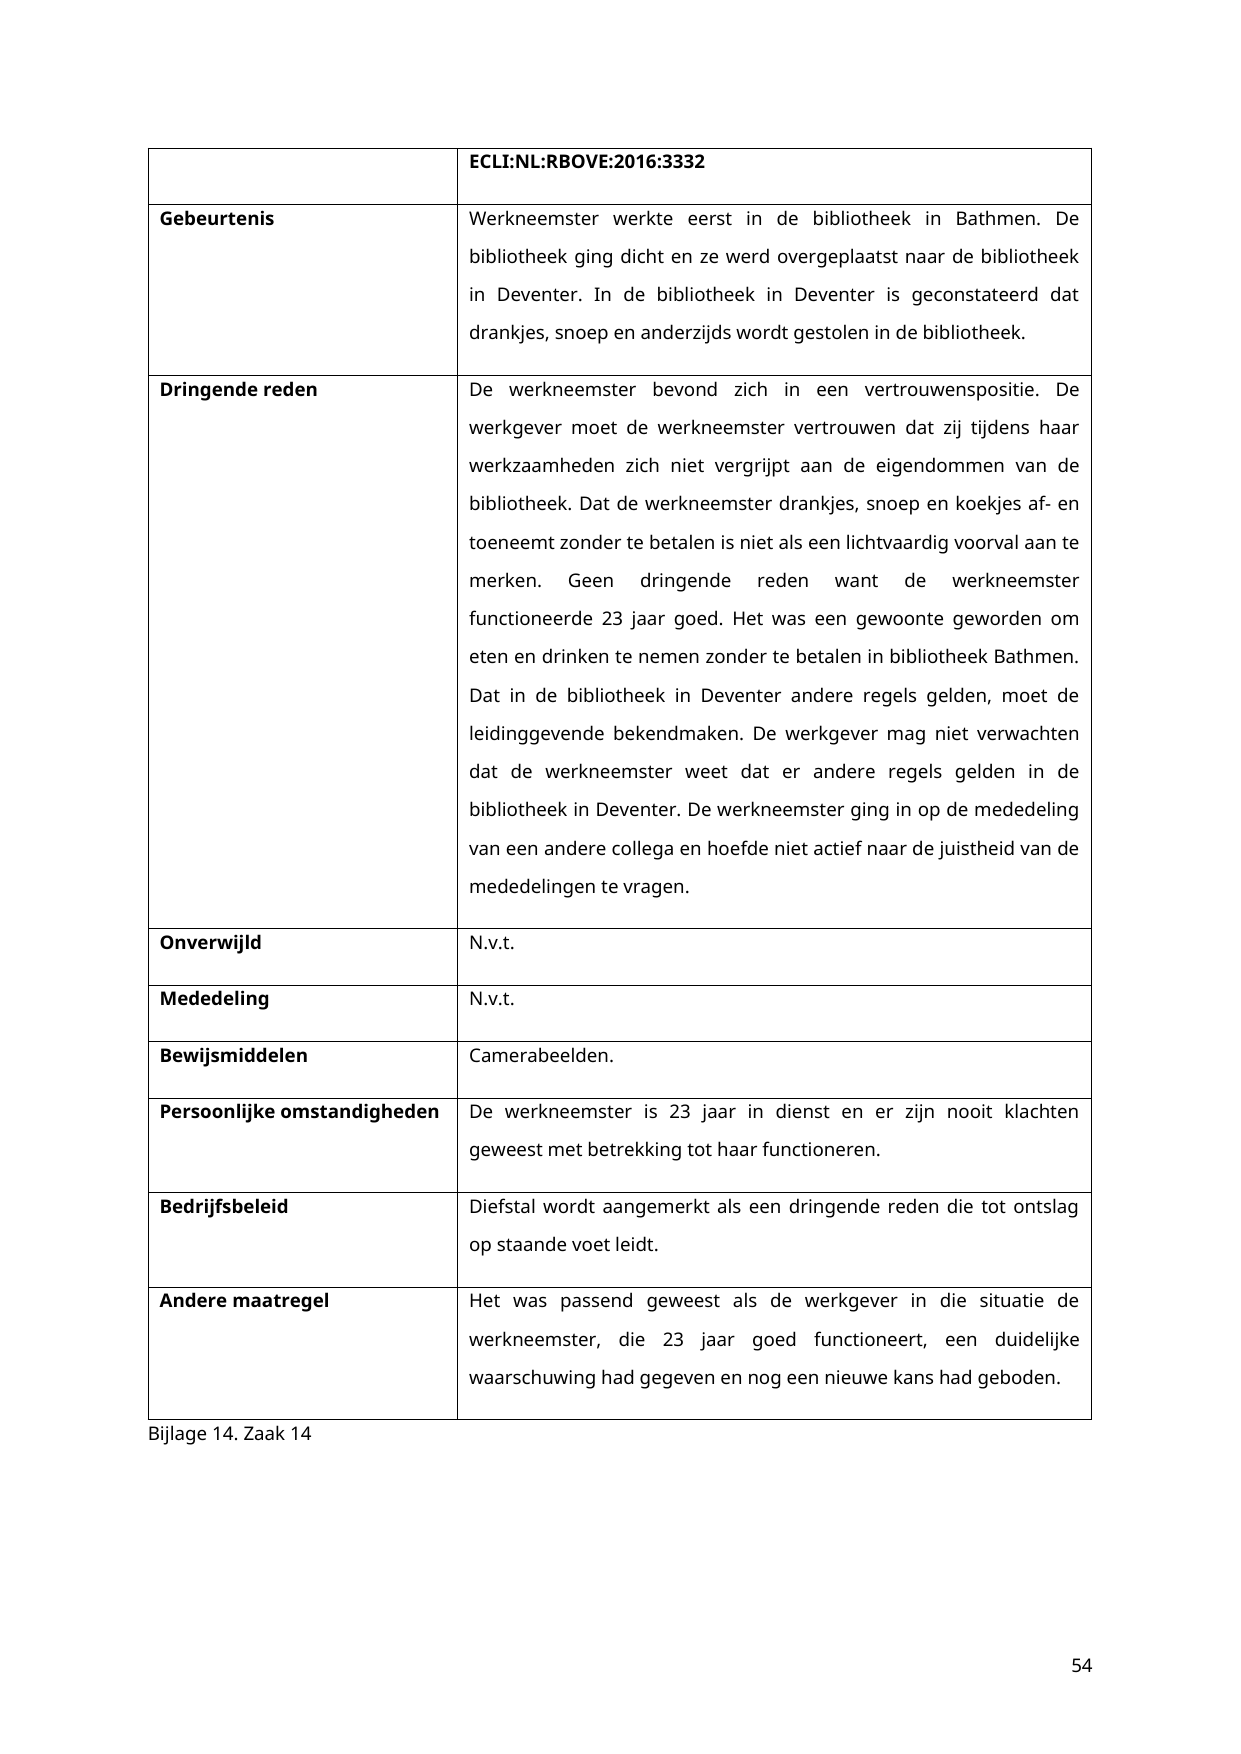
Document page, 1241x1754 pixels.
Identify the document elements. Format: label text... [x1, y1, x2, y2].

table_cell Mededeling [149, 986, 457, 1041]
table_cell Bedrijfsbeleid [149, 1193, 457, 1287]
table_cell Dringende reden [149, 376, 457, 928]
table_cell Andere maatregel [149, 1288, 457, 1419]
table_cell Onverwijld [149, 929, 457, 985]
table_cell Persoonlijke omstandigheden [149, 1099, 457, 1192]
table_cell Bewijsmiddelen [149, 1042, 457, 1097]
table_cell De werkneemster is 23 jaar in dienst en er zijn nooit klachten geweest met betrekking tot haar functioneren. [458, 1099, 1091, 1192]
table_header ECLI:NL:RBOVE:2016:3332 [458, 149, 1091, 204]
table_cell Diefstal wordt aangemerkt als een dringende reden die tot ontslag op staande voet leidt. [458, 1193, 1091, 1287]
table_cell De werkneemster bevond zich in een vertrouwenspositie. De werkgever moet de werkneemster vertrouwen dat zij tijdens haar werkzaamheden zich niet vergrijpt aan de eigendommen van de bibliotheek. Dat de werkneemster drankjes, snoep en koekjes af- en toeneemt zonder te betalen is niet als een lichtvaardig voorval aan te merken. Geen dringende reden want de werkneemster functioneerde 23 jaar goed. Het was een gewoonte geworden om eten en drinken te nemen zonder te betalen in bibliotheek Bathmen. Dat in de bibliotheek in Deventer andere regels gelden, moet de leidinggevende bekendmaken. De werkgever mag niet verwachten dat de werkneemster weet dat er andere regels gelden in de bibliotheek in Deventer. De werkneemster ging in op de mededeling van een andere collega en hoefde niet actief naar de juistheid van de mededelingen te vragen. [458, 376, 1091, 928]
table_cell Het was passend geweest als de werkgever in die situatie de werkneemster, die 23 jaar goed functioneert, een duidelijke waarschuwing had gegeven en nog een nieuwe kans had geboden. [458, 1288, 1091, 1419]
table_cell Gebeurtenis [149, 205, 457, 375]
text Bijlage 14. Zaak 14 [148, 1420, 1093, 1446]
table_cell Werkneemster werkte eerst in de bibliotheek in Bathmen. De bibliotheek ging dicht en ze werd overgeplaatst naar de bibliotheek in Deventer. In de bibliotheek in Deventer is geconstateerd dat drankjes, snoep en anderzijds wordt gestolen in de bibliotheek. [458, 205, 1091, 375]
table_header [149, 149, 457, 204]
table_cell N.v.t. [458, 986, 1091, 1041]
table_cell Camerabeelden. [458, 1042, 1091, 1097]
table_cell N.v.t. [458, 929, 1091, 985]
